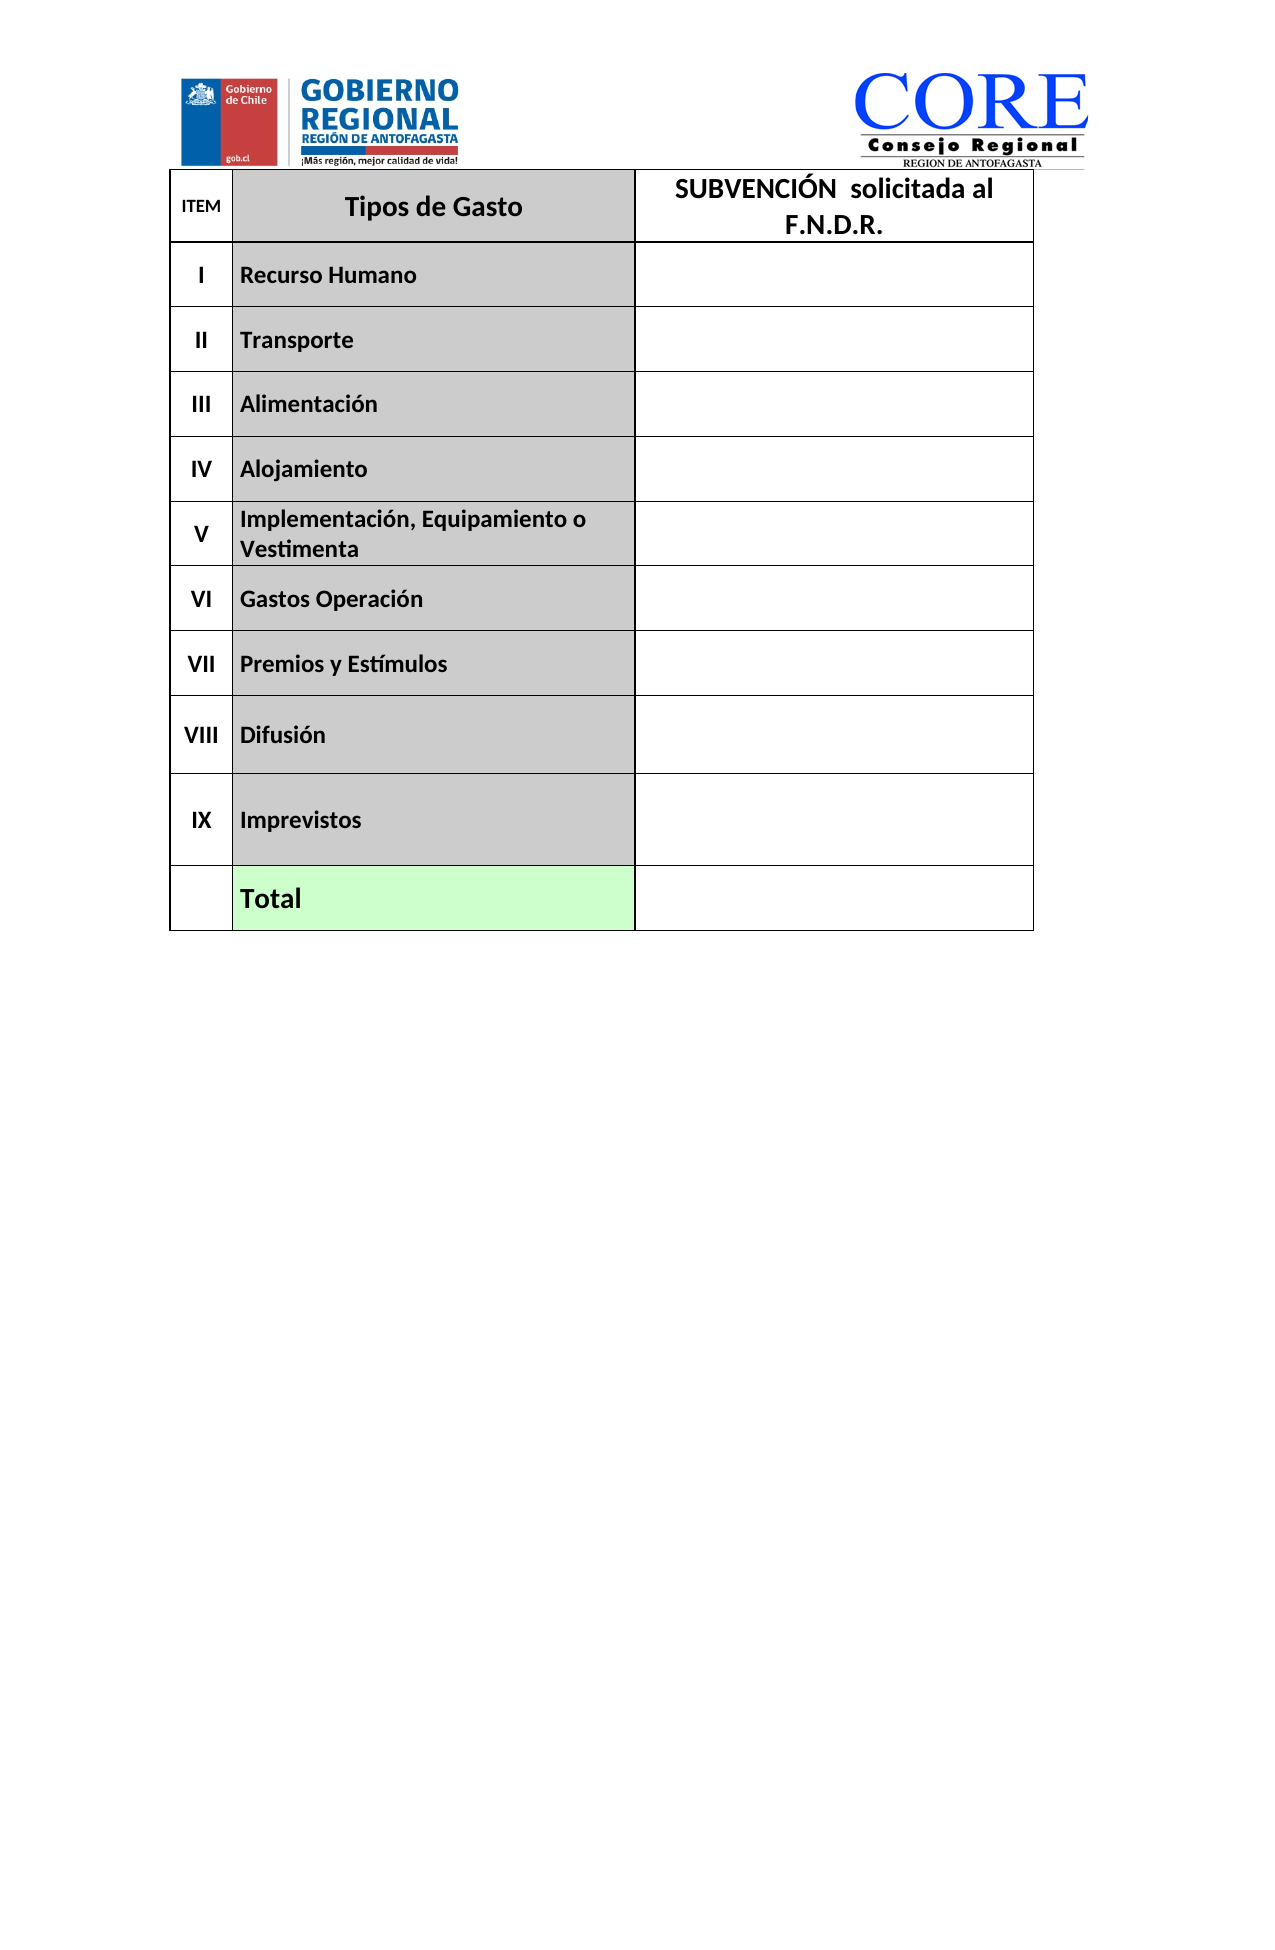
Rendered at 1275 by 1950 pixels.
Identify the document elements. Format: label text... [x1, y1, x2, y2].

table_cell Implementación, Equipamiento o Vestimenta [233, 502, 634, 565]
table_cell [171, 866, 232, 930]
table_cell [636, 243, 1033, 306]
table_cell Total [233, 866, 634, 930]
table_cell [636, 307, 1033, 371]
table_cell VIII [171, 696, 232, 773]
table_cell IX [171, 774, 232, 865]
table_cell [636, 372, 1033, 436]
picture [855, 73, 1089, 170]
table_cell Transporte [233, 307, 634, 371]
table_cell Alimentación [233, 372, 634, 436]
table_cell IV [171, 437, 232, 501]
table_cell Difusión [233, 696, 634, 773]
table_cell [636, 866, 1033, 930]
table_cell Gastos Operación [233, 566, 634, 630]
table_cell [636, 437, 1033, 501]
table_cell III [171, 372, 232, 436]
table_header ITEM [171, 170, 232, 241]
table_cell [636, 566, 1033, 630]
table_cell [636, 502, 1033, 565]
table_header SUBVENCIÓN solicitada al F.N.D.R. [636, 170, 1033, 241]
picture [177, 74, 462, 169]
table_cell II [171, 307, 232, 371]
table_cell Recurso Humano [233, 243, 634, 306]
table_cell Alojamiento [233, 437, 634, 501]
table_cell [636, 631, 1033, 695]
table_cell V [171, 502, 232, 565]
table_cell VI [171, 566, 232, 630]
table_cell Premios y Estímulos [233, 631, 634, 695]
table_cell VII [171, 631, 232, 695]
table_cell [636, 774, 1033, 865]
table_cell I [171, 243, 232, 306]
table_header Tipos de Gasto [233, 170, 634, 241]
table_cell Imprevistos [233, 774, 634, 865]
table_cell [636, 696, 1033, 773]
